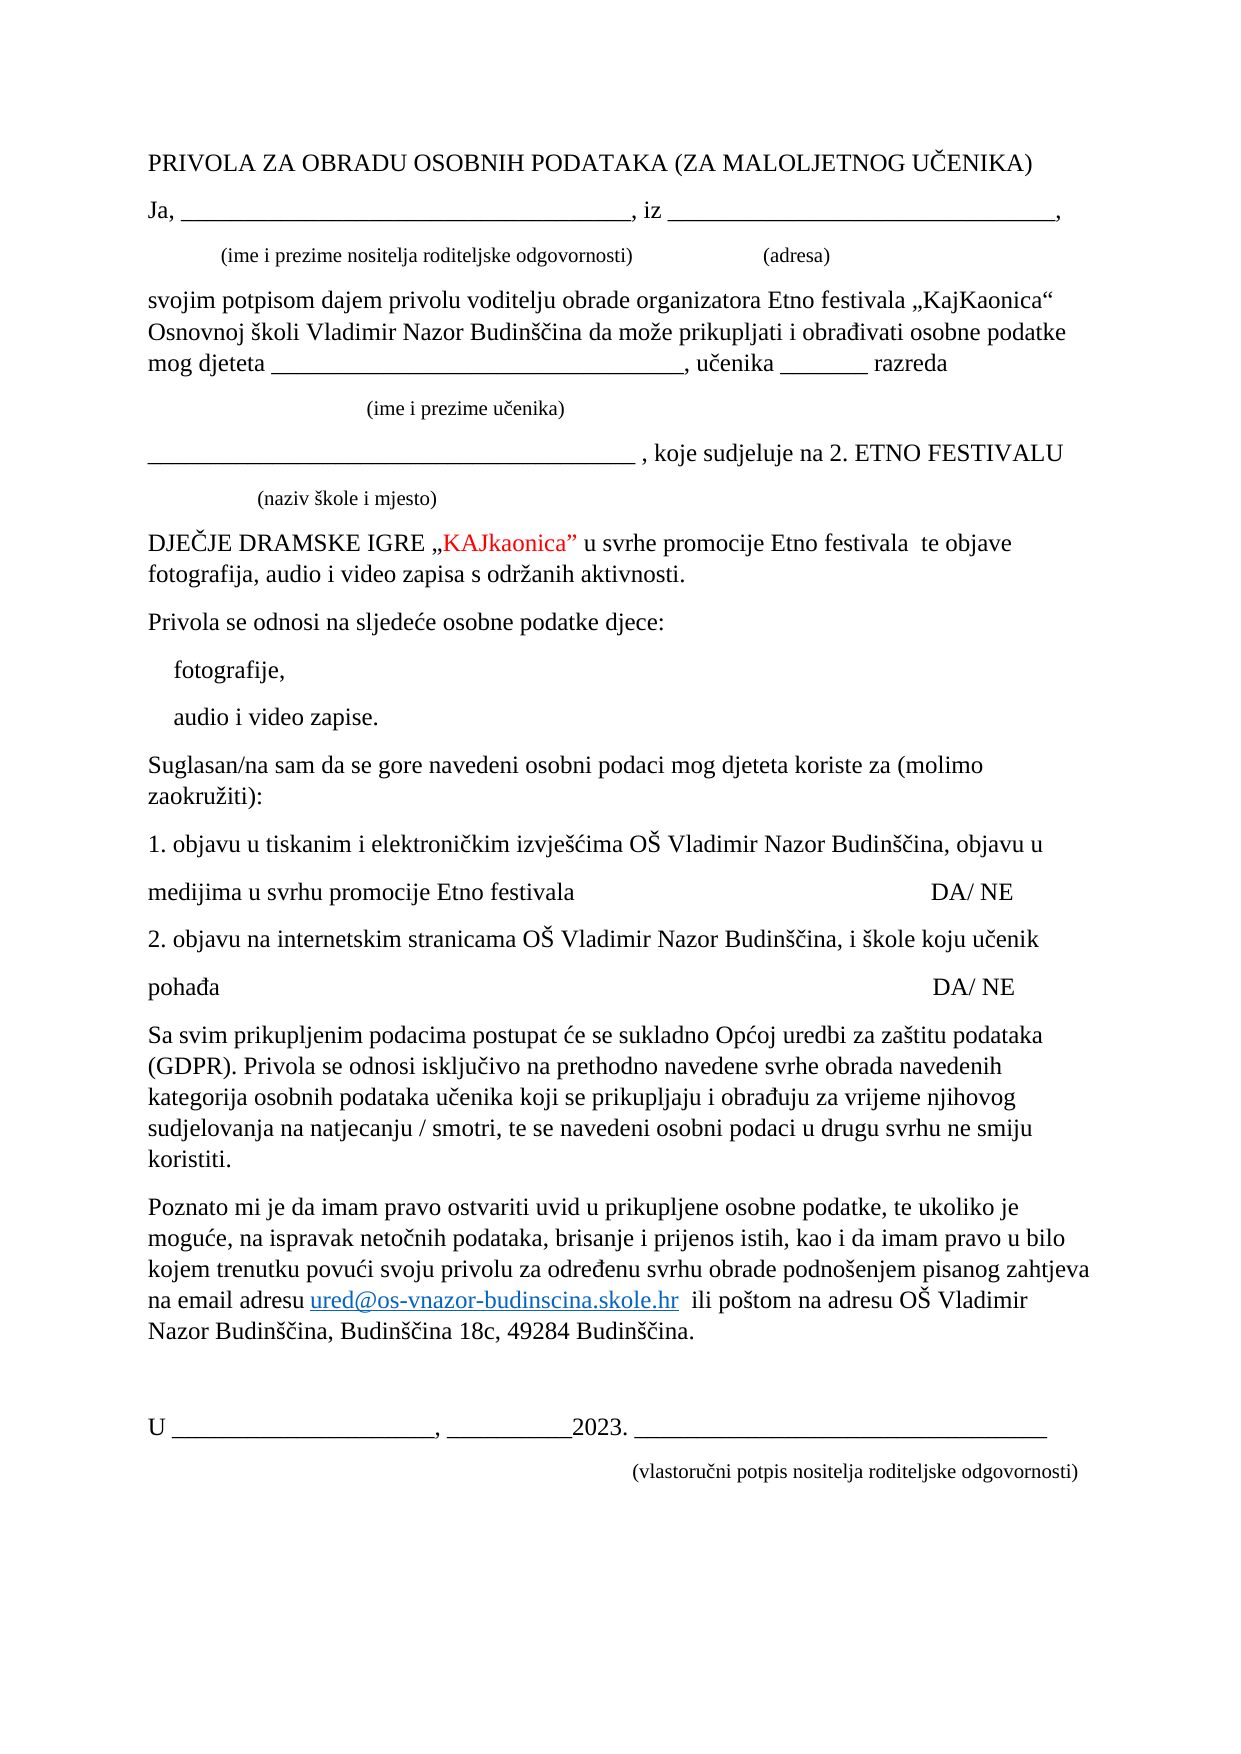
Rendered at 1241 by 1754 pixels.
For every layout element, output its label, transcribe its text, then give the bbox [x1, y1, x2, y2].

text pohađa DA/ NE [148, 972, 1093, 1001]
text (naziv škole i mjesto) [148, 486, 1093, 510]
text Privola se odnosi na sljedeće osobne podatke djece: [148, 607, 1093, 636]
text Suglasan/na sam da se gore navedeni osobni podaci mog djeteta koriste za (molimo zaokružiti): [148, 750, 1093, 810]
text svojim potpisom dajem privolu voditelju obrade organizatora Etno festivala „KajKaonica“ Osnovnoj školi Vladimir Nazor Budinščina da može prikupljati i obrađivati osobne podatke mog djeteta _________________________________, učenika _______ razreda [148, 286, 1093, 376]
text 2. objavu na internetskim stranicama OŠ Vladimir Nazor Budinščina, i škole koju učenik [148, 924, 1093, 953]
text (ime i prezime učenika) [148, 395, 1093, 419]
text PRIVOLA ZA OBRADU OSOBNIH PODATAKA (ZA MALOLJETNOG UČENIKA) [148, 148, 1093, 176]
text U _____________________, __________2023. _________________________________ [148, 1412, 1093, 1440]
text (vlastoručni potpis nositelja roditeljske odgovornosti) [148, 1459, 1093, 1483]
text Ja, ____________________________________, iz _______________________________, [148, 195, 1093, 224]
text  fotografije, [148, 655, 1093, 683]
text Sa svim prikupljenim podacima postupat će se sukladno Općoj uredbi za zaštitu podataka (GDPR). Privola se odnosi isključivo na prethodno navedene svrhe obrada navedenih kategorija osobnih podataka učenika koji se prikupljaju i obrađuju za vrijeme njihovog sudjelovanja na natjecanju / smotri, te se navedeni osobni podaci u drugu svrhu ne smiju koristiti. [148, 1020, 1093, 1173]
text _______________________________________ , koje sudjeluje na 2. ETNO FESTIVALU [148, 438, 1093, 467]
text 1. objavu u tiskanim i elektroničkim izvješćima OŠ Vladimir Nazor Budinščina, objavu u [148, 829, 1093, 858]
text  audio i video zapise. [148, 702, 1093, 731]
text Poznato mi je da imam pravo ostvariti uvid u prikupljene osobne podatke, te ukoliko je moguće, na ispravak netočnih podataka, brisanje i prijenos istih, kao i da imam pravo u bilo kojem trenutku povući svoju privolu za određenu svrhu obrade podnošenjem pisanog zahtjeva na email adresu ured@os-vnazor-budinscina.skole.hr ili poštom na adresu OŠ Vladimir Nazor Budinščina, Budinščina 18c, 49284 Budinščina. [148, 1192, 1093, 1345]
text DJEČJE DRAMSKE IGRE „KAJkaonica” u svrhe promocije Etno festivala te objave fotografija, audio i video zapisa s održanih aktivnosti. [148, 528, 1093, 588]
text medijima u svrhu promocije Etno festivala DA/ NE [148, 877, 1093, 905]
text (ime i prezime nositelja roditeljske odgovornosti) (adresa) [148, 243, 1093, 267]
